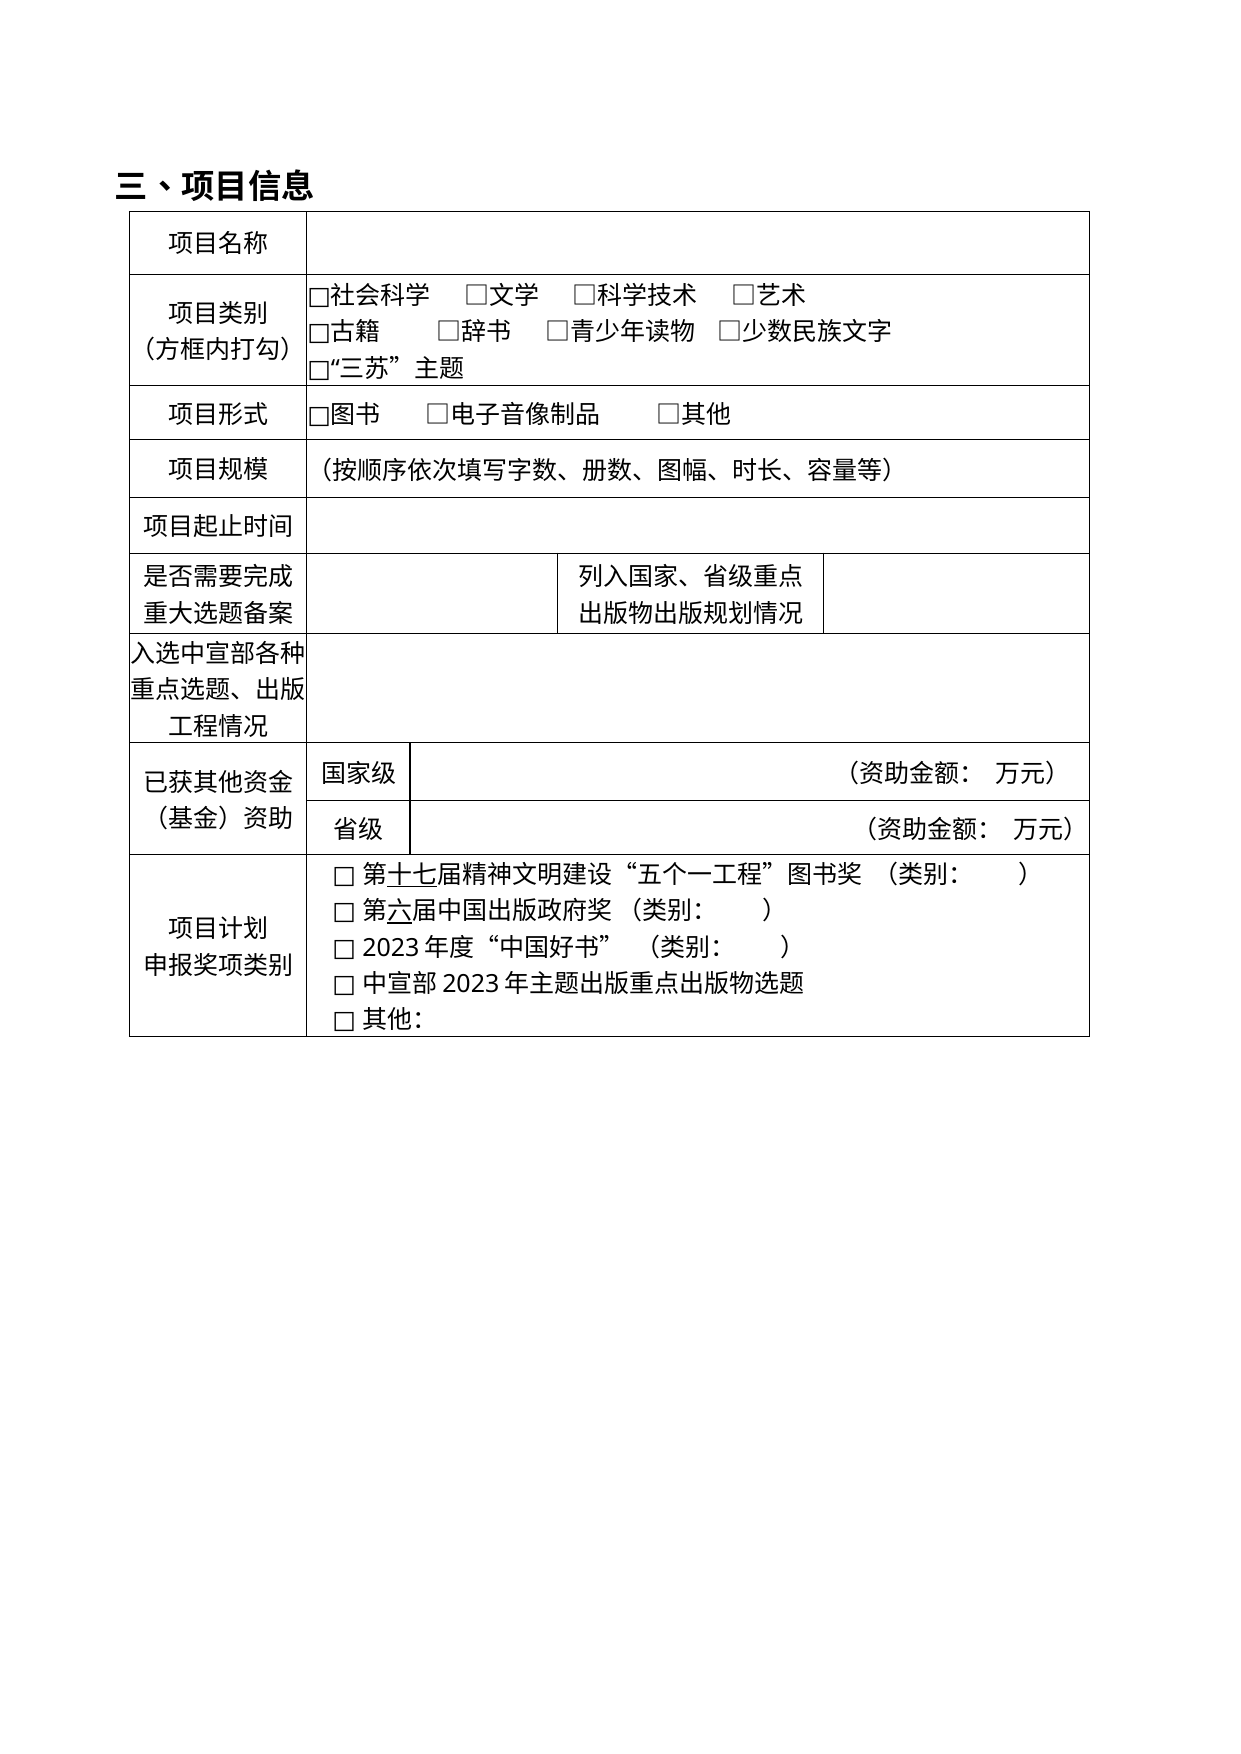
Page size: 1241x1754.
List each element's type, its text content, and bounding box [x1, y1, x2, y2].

table_cell （资助金额： 万元） [411, 801, 1089, 853]
table_cell 项目形式 [130, 386, 306, 439]
table_cell 国家级 [307, 743, 409, 800]
table_cell □ 第十七届精神文明建设“五个一工程”图书奖 （类别： ） □ 第六届中国出版政府奖 （类别： ） □ 2023年度“中国好书” （类别： ） □ 中宣部2023年主题出版重点出版物选题 □ 其他： [307, 855, 1089, 1036]
table_cell 项目类别 （方框内打勾） [130, 275, 306, 384]
table_cell （资助金额： 万元） [411, 743, 1089, 800]
text 三、项目信息 [114, 148, 1153, 211]
table_cell 已获其他资金 （基金）资助 [130, 743, 306, 853]
table_cell 省级 [307, 801, 409, 853]
table_cell 项目规模 [130, 440, 306, 497]
table_cell 入选中宣部各种重点选题、出版工程情况 [130, 634, 306, 742]
table_cell 项目计划 申报奖项类别 [130, 855, 306, 1036]
table_cell 项目起止时间 [130, 498, 306, 552]
table_cell [307, 634, 1089, 742]
table_cell 列入国家、省级重点 出版物出版规划情况 [558, 554, 823, 632]
table_cell [307, 554, 557, 632]
table_header [307, 212, 1089, 274]
table_header 项目名称 [130, 212, 306, 274]
table_cell [307, 498, 1089, 552]
table_cell □社会科学 □文学 □科学技术 □艺术 □古籍 □辞书 □青少年读物 □少数民族文字 □“三苏”主题 [307, 275, 1089, 384]
table_cell [824, 554, 1089, 632]
table_cell □图书 □电子音像制品 □其他 [307, 386, 1089, 439]
table_cell （按顺序依次填写字数、册数、图幅、时长、容量等） [307, 440, 1089, 497]
table_cell 是否需要完成 重大选题备案 [130, 554, 306, 632]
